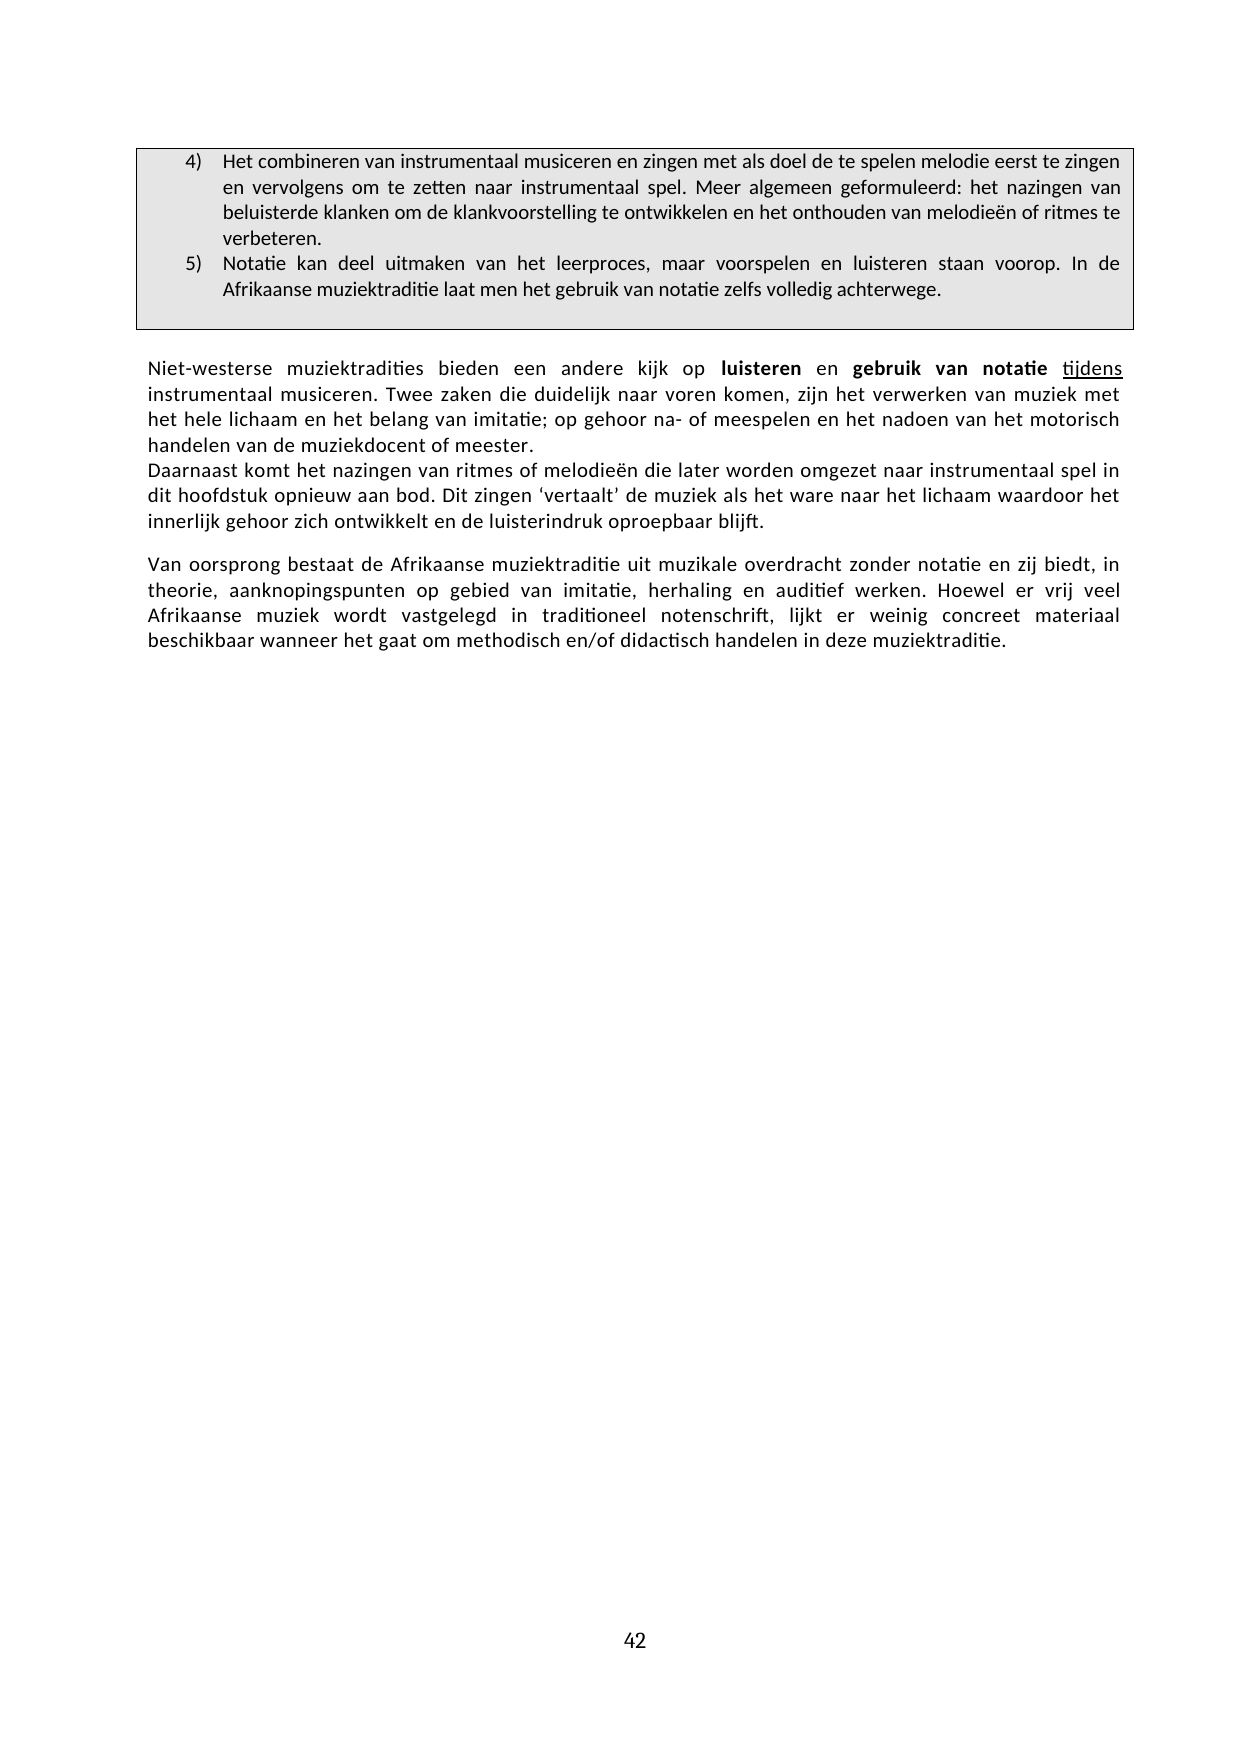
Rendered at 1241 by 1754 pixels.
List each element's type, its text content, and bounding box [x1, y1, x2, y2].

text Niet-westerse muziektradities bieden een andere kijk op luisteren en gebruik van notatie tijdens instrumentaal musiceren. Twee zaken die duidelijk naar voren komen, zijn het verwerken van muziek met het hele lichaam en het belang van imitatie; op gehoor na- of meespelen en het nadoen van het motorisch handelen van de muziekdocent of meester. [148, 356, 1122, 457]
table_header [137, 149, 1133, 329]
text Van oorsprong bestaat de Afrikaanse muziektraditie uit muzikale overdracht zonder notatie en zij biedt, in theorie, aanknopingspunten op gebied van imitatie, herhaling en auditief werken. Hoewel er vrij veel Afrikaanse muziek wordt vastgelegd in traditioneel notenschrift, lijkt er weinig concreet materiaal beschikbaar wanneer het gaat om methodisch en/of didactisch handelen in deze muziektraditie. [148, 551, 1122, 653]
text Daarnaast komt het nazingen van ritmes of melodieën die later worden omgezet naar instrumentaal spel in dit hoofdstuk opnieuw aan bod. Dit zingen ‘vertaalt’ de muziek als het ware naar het lichaam waardoor het innerlijk gehoor zich ontwikkelt en de luisterindruk oproepbaar blijft. [148, 457, 1122, 533]
